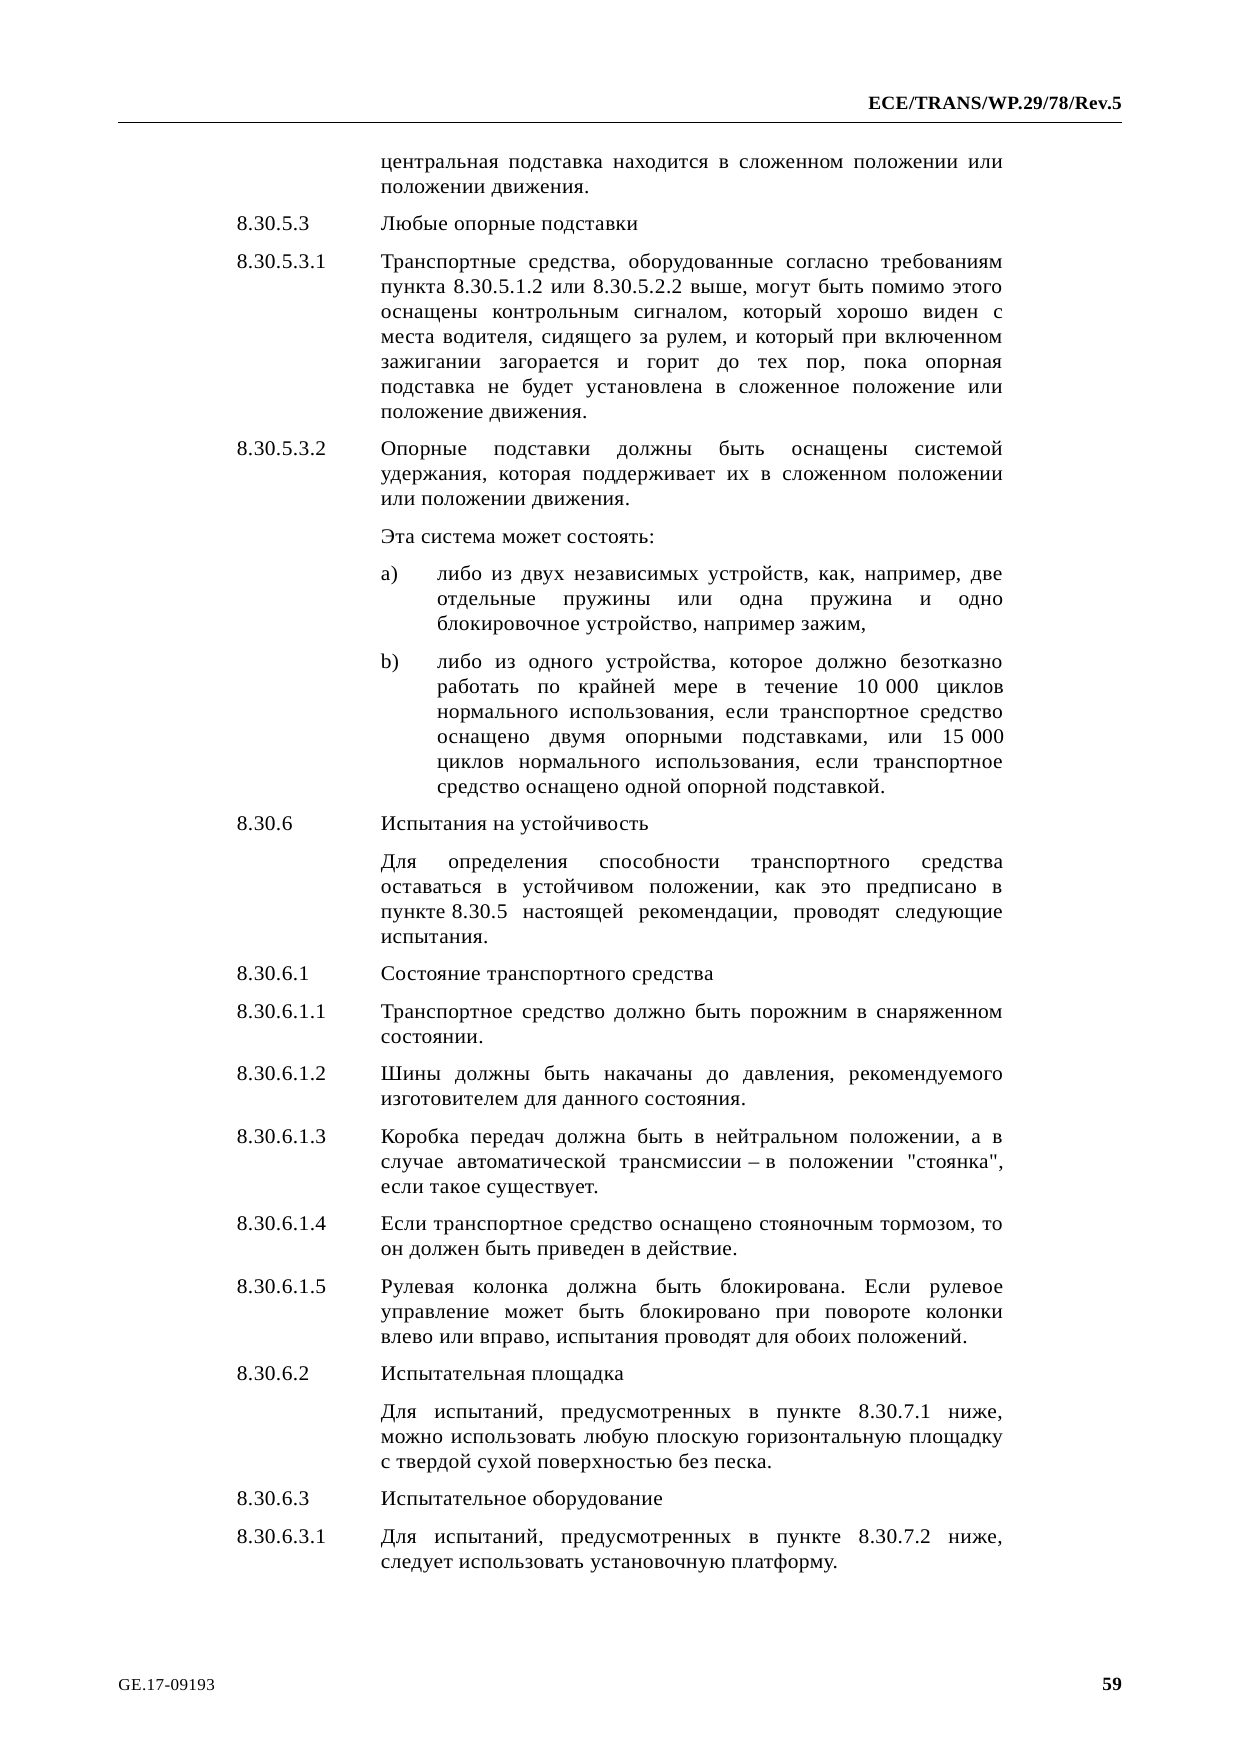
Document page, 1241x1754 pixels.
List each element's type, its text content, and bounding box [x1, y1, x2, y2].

text 8.30.5.3 Любые опорные подставки [237, 210, 1004, 235]
text 8.30.6 Испытания на устойчивость [237, 810, 1004, 835]
text 8.30.6.3 Испытательное оборудование [237, 1485, 1004, 1510]
text 8.30.5.3.1 Транспортные средства, оборудованные согласно требованиям пункта 8.30.5.1.2 или 8.30.5.2.2 выше, могут быть помимо этого оснащены контрольным сигналом, который хорошо виден с места водителя, сидящего за рулем, и который при включенном зажигании загорается и горит до тех пор, пока опорная подставка не будет установлена в сложенное положение или положение движения. [237, 248, 1004, 423]
text Эта система может состоять: [237, 523, 1004, 548]
text 8.30.6.1.1 Транспортное средство должно быть порожним в снаряженном состоянии. [237, 998, 1004, 1048]
text b) либо из одного устройства, которое должно безотказно работать по крайней мере в течение 10 000 циклов нормального использования, если транспортное средство оснащено двумя опорными подставками, или 15 000 циклов нормального использования, если транспортное средство оснащено одной опорной подставкой. [237, 648, 1004, 798]
text Для испытаний, предусмотренных в пункте 8.30.7.1 ниже, можно использовать любую плоскую горизонтальную площадку с твердой сухой поверхностью без песка. [237, 1398, 1004, 1473]
text 8.30.6.1.3 Коробка передач должна быть в нейтральном положении, а в случае автоматической трансмиссии – в положении "стоянка", если такое существует. [237, 1123, 1004, 1198]
text 8.30.6.1.5 Рулевая колонка должна быть блокирована. Если рулевое управление может быть блокировано при повороте колонки влево или вправо, испытания проводят для обоих положений. [237, 1273, 1004, 1348]
text 8.30.6.1.4 Если транспортное средство оснащено стояночным тормозом, то он должен быть приведен в действие. [237, 1210, 1004, 1260]
text 8.30.5.3.2 Опорные подставки должны быть оснащены системой удержания, которая поддерживает их в сложенном положении или положении движения. [237, 435, 1004, 510]
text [237, 148, 1004, 198]
text a) либо из двух независимых устройств, как, например, две отдельные пружины или одна пружина и одно блокировочное устройство, например зажим, [237, 560, 1004, 635]
text 8.30.6.3.1 Для испытаний, предусмотренных в пункте 8.30.7.2 ниже, следует использовать установочную платформу. [237, 1523, 1004, 1573]
text Для определения способности транспортного средства оставаться в устойчивом положении, как это предписано в пункте 8.30.5 настоящей рекомендации, проводят следующие испытания. [237, 848, 1004, 948]
text 8.30.6.1 Состояние транспортного средства [237, 960, 1004, 985]
text 8.30.6.1.2 Шины должны быть накачаны до давления, рекомендуемого изготовителем для данного состояния. [237, 1060, 1004, 1110]
text 8.30.6.2 Испытательная площадка [237, 1360, 1004, 1385]
